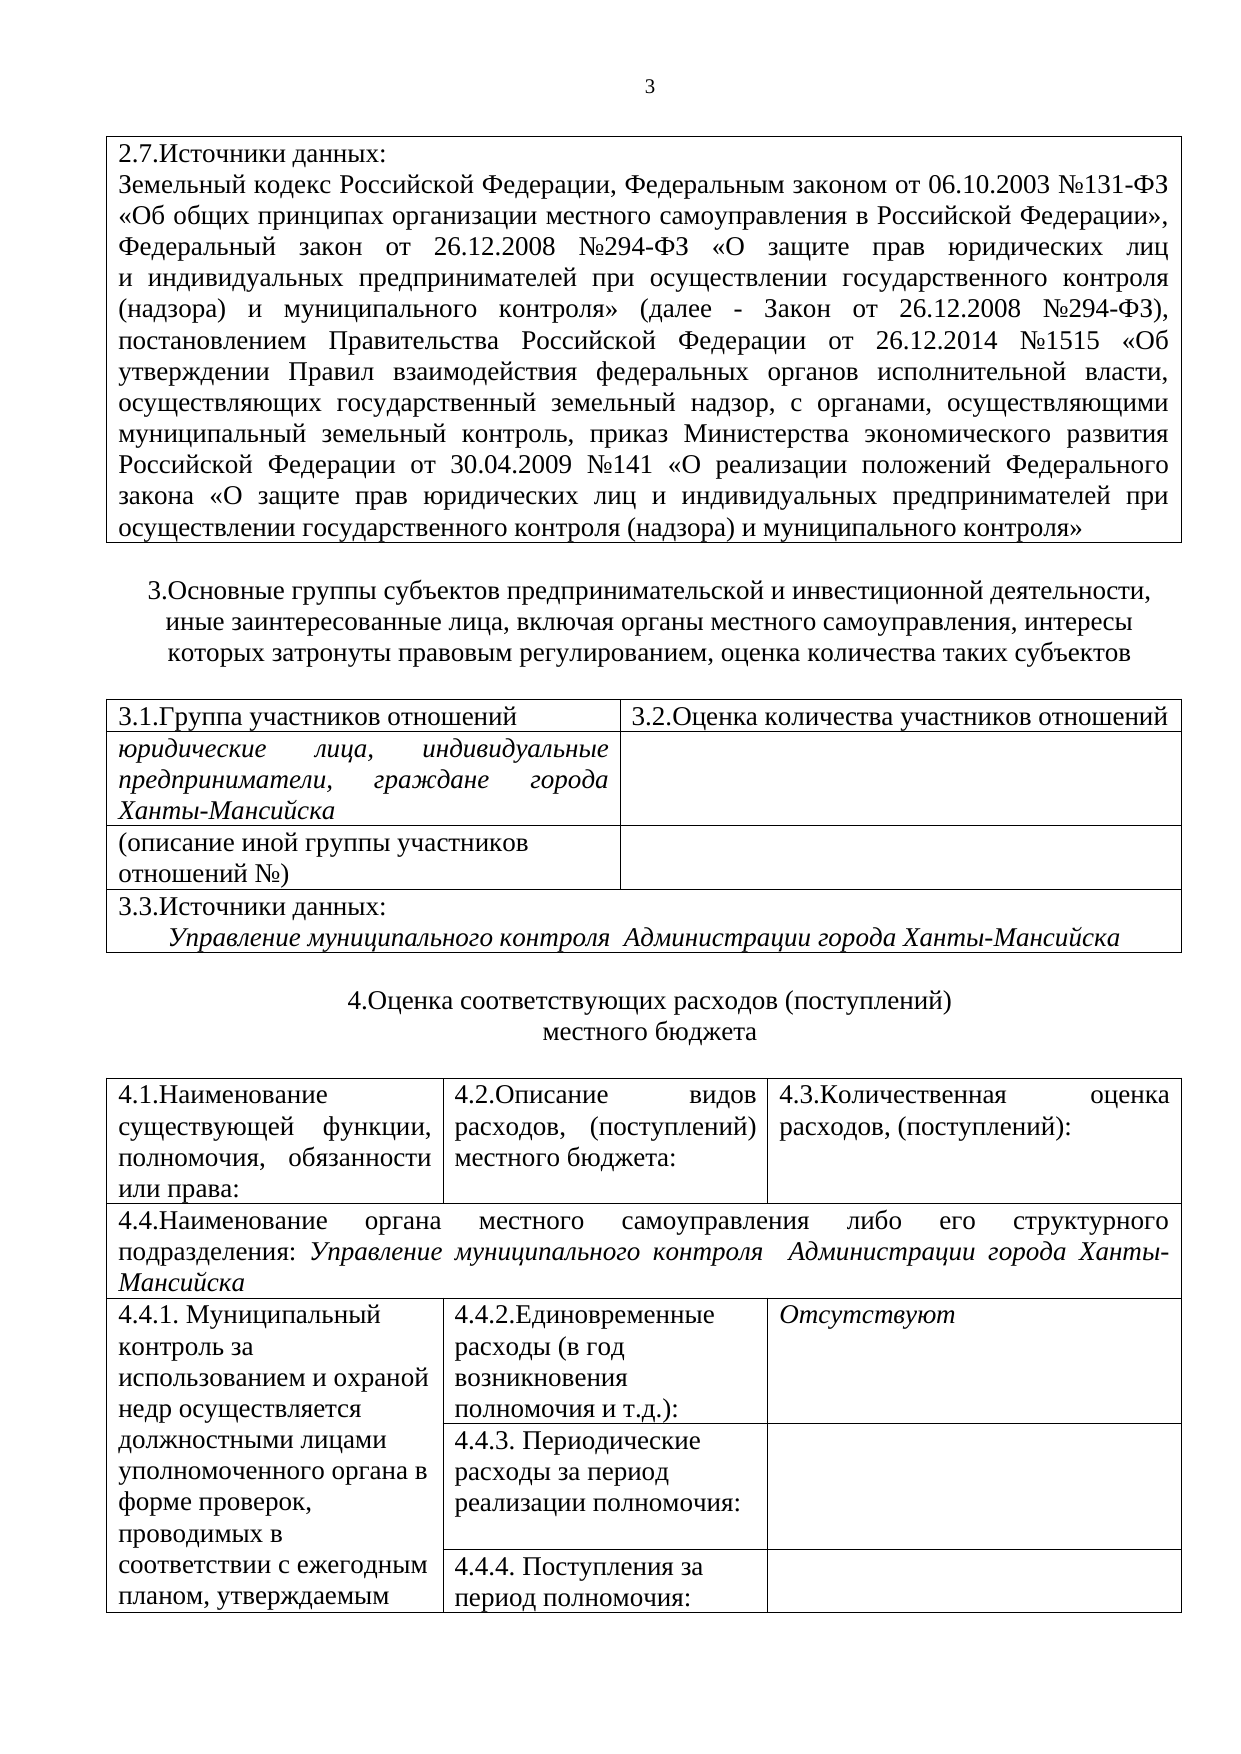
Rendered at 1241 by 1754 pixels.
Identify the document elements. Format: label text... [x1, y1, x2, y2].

text местного бюджета [118, 1015, 1181, 1046]
table_cell 4.4.2.Единовременные расходы (в год возникновения полномочия и т.д.): [444, 1299, 767, 1423]
table_header 4.1.Наименование существующей функции, полномочия, обязанности или права: [107, 1079, 443, 1203]
table_header 3.2.Оценка количества участников отношений [621, 700, 1181, 731]
text 4.Оценка соответствующих расходов (поступлений) [118, 984, 1181, 1015]
table_cell юридические лица, индивидуальные предприниматели, граждане города Ханты-Мансийска [107, 732, 620, 825]
table_header 4.3.Количественная оценка расходов, (поступлений): [768, 1079, 1181, 1203]
table_cell [621, 732, 1181, 825]
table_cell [444, 1550, 767, 1612]
table_cell [768, 1424, 1181, 1549]
table_cell 4.4.1. Муниципальный контроль за использованием и охраной недр осуществляется должностными лицами уполномоченного органа в форме проверок, проводимых в соответствии с ежегодным планом, утверждаемым Главой Администрации города Ханты-Мансийска, а также внеплановых проверок. Проверки проводятся на основании приказа уполномоченного органа муниципального контроля. [107, 1299, 443, 1612]
table_cell [621, 826, 1181, 888]
table_cell 3.3.Источники данных: Управление муниципального контроля Администрации города Ханты-Мансийска [107, 890, 1181, 952]
table_header 4.2.Описание видов расходов, (поступлений) местного бюджета: [444, 1079, 767, 1203]
table_cell [768, 1550, 1181, 1612]
table_cell 4.4.Наименование органа местного самоуправления либо его структурного подразделения: Управление муниципального контроля Администрации города Ханты-Мансийска [107, 1204, 1181, 1298]
table_cell (описание иной группы участников отношений №) [107, 826, 620, 888]
table_cell Отсутствуют [768, 1299, 1181, 1423]
table_cell 2.7.Источники данных: Земельный кодекс Российской Федерации, Федеральным законом от 06.10.2003 №131-ФЗ «Об общих принципах организации местного самоуправления в Российской Федерации», Федеральный закон от 26.12.2008 №294-ФЗ «О защите прав юридических лиц и индивидуальных предпринимателей при осуществлении государственного контроля (надзора) и муниципального контроля» (далее - Закон от 26.12.2008 №294-ФЗ), постановлением Правительства Российской Федерации от 26.12.2014 №1515 «Об утверждении Правил взаимодействия федеральных органов исполнительной власти, осуществляющих государственный земельный надзор, с органами, осуществляющими муниципальный земельный контроль, приказ Министерства экономического развития Российской Федерации от 30.04.2009 №141 «О реализации положений Федерального закона «О защите прав юридических лиц и индивидуальных предпринимателей при осуществлении государственного контроля (надзора) и муниципального контроля» [107, 137, 1181, 542]
table_header 3.1.Группа участников отношений [107, 700, 620, 731]
table_cell 4.4.3. Периодические расходы за период реализации полномочия: [444, 1424, 767, 1549]
text 3.Основные группы субъектов предпринимательской и инвестиционной деятельности, иные заинтересованные лица, включая органы местного самоуправления, интересы которых затронуты правовым регулированием, оценка количества таких субъектов [118, 574, 1181, 667]
